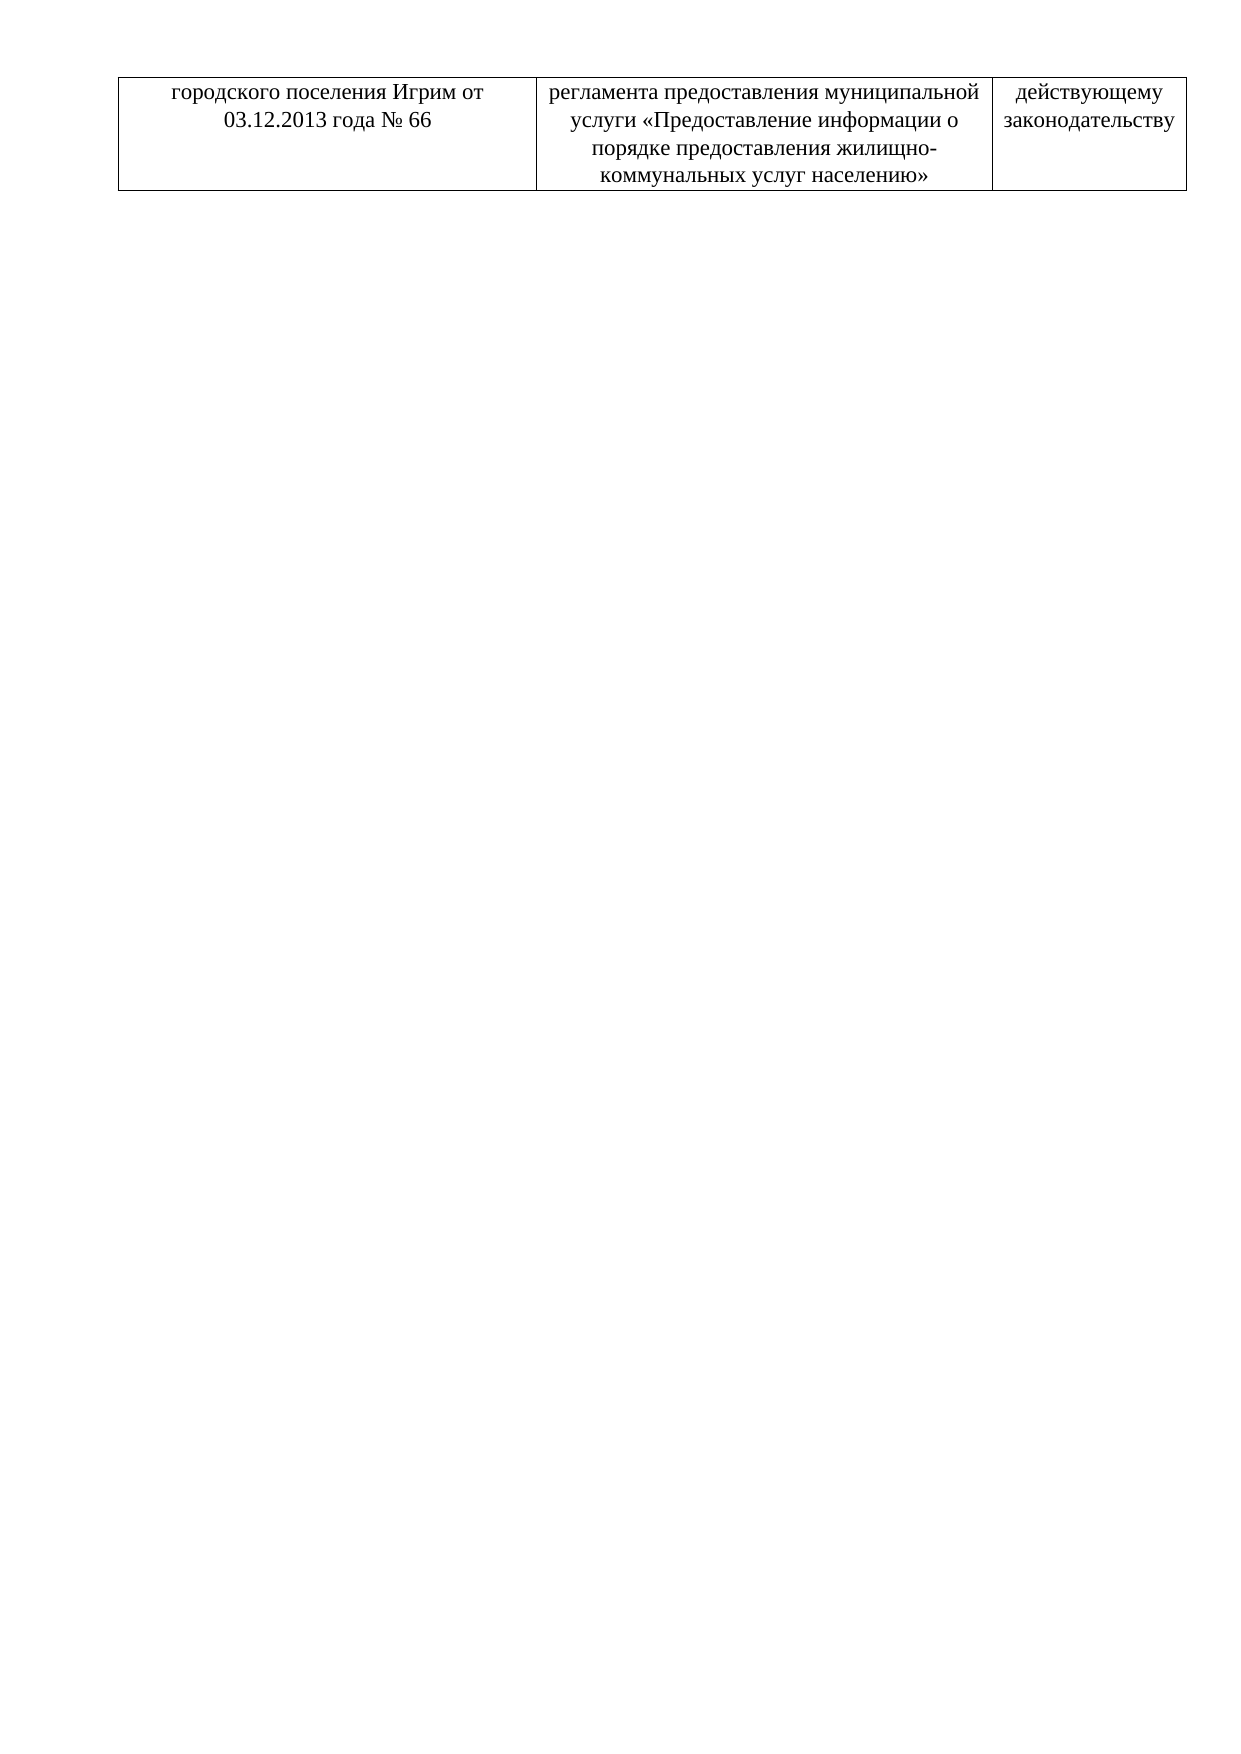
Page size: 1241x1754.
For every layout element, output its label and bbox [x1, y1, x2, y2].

table_cell [993, 78, 1186, 189]
table_cell [119, 78, 536, 189]
table_cell [537, 78, 992, 189]
